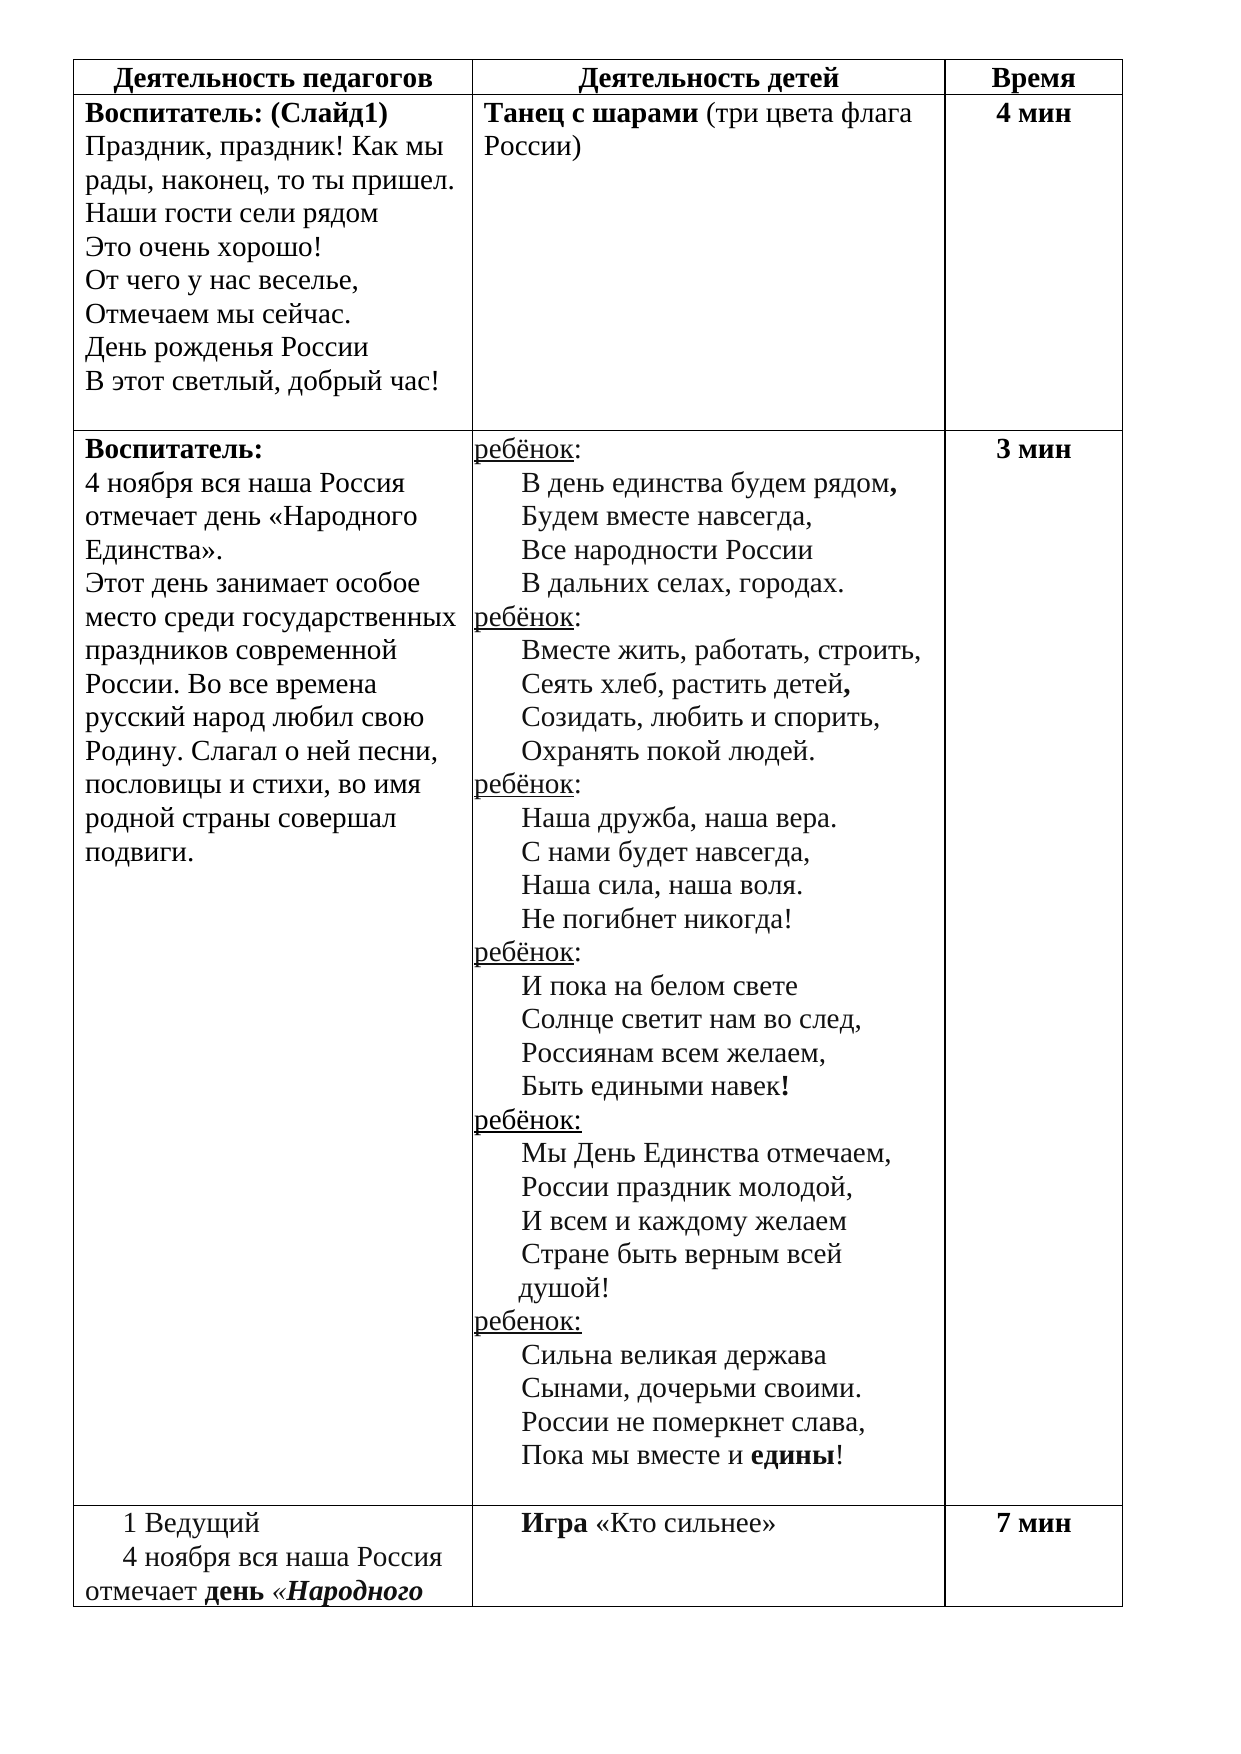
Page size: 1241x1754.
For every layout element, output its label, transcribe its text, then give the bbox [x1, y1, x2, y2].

table_header Время [946, 60, 1122, 94]
table_cell Игра «Кто сильнее» [473, 1506, 944, 1606]
table_cell 4 мин [946, 95, 1122, 430]
table_header Деятельность педагогов [74, 60, 472, 94]
table_cell Воспитатель: (Слайд1) Праздник, праздник! Как мы рады, наконец, то ты пришел. Наши гости сели рядом Это очень хорошо! От чего у нас веселье, Отмечаем мы сейчас. День рожденья России В этот светлый, добрый час! [74, 95, 472, 430]
table_cell ребёнок: В день единства будем рядом, Будем вместе навсегда, Все народности России В дальних селах, городах. ребёнок: Вместе жить, работать, строить, Сеять хлеб, растить детей, Созидать, любить и спорить, Охранять покой людей. ребёнок: Наша дружба, наша вера. С нами будет навсегда, Наша сила, наша воля. Не погибнет никогда! ребёнок: И пока на белом свете Солнце светит нам во след, Россиянам всем желаем, Быть едиными навек! ребёнок: Мы День Единства отмечаем, России праздник молодой, И всем и каждому желаем Стране быть верным всей душой! ребенок: Сильна великая держава Сынами, дочерьми своими. России не померкнет слава, Пока мы вместе и едины! [473, 431, 518, 1504]
table_header Деятельность детей [473, 60, 944, 94]
table_cell Танец с шарами (три цвета флага России) [473, 95, 944, 430]
table_cell Воспитатель: 4 ноября вся наша Россия отмечает день «Народного Единства». Этот день занимает особое место среди государственных праздников современной России. Во все времена русский народ любил свою Родину. Слагал о ней песни, пословицы и стихи, во имя родной страны совершал подвиги. [74, 431, 472, 1504]
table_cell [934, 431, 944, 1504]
table_cell 3 мин [946, 431, 1122, 1504]
table_cell 7 мин [946, 1506, 1122, 1606]
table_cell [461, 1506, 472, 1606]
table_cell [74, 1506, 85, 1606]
